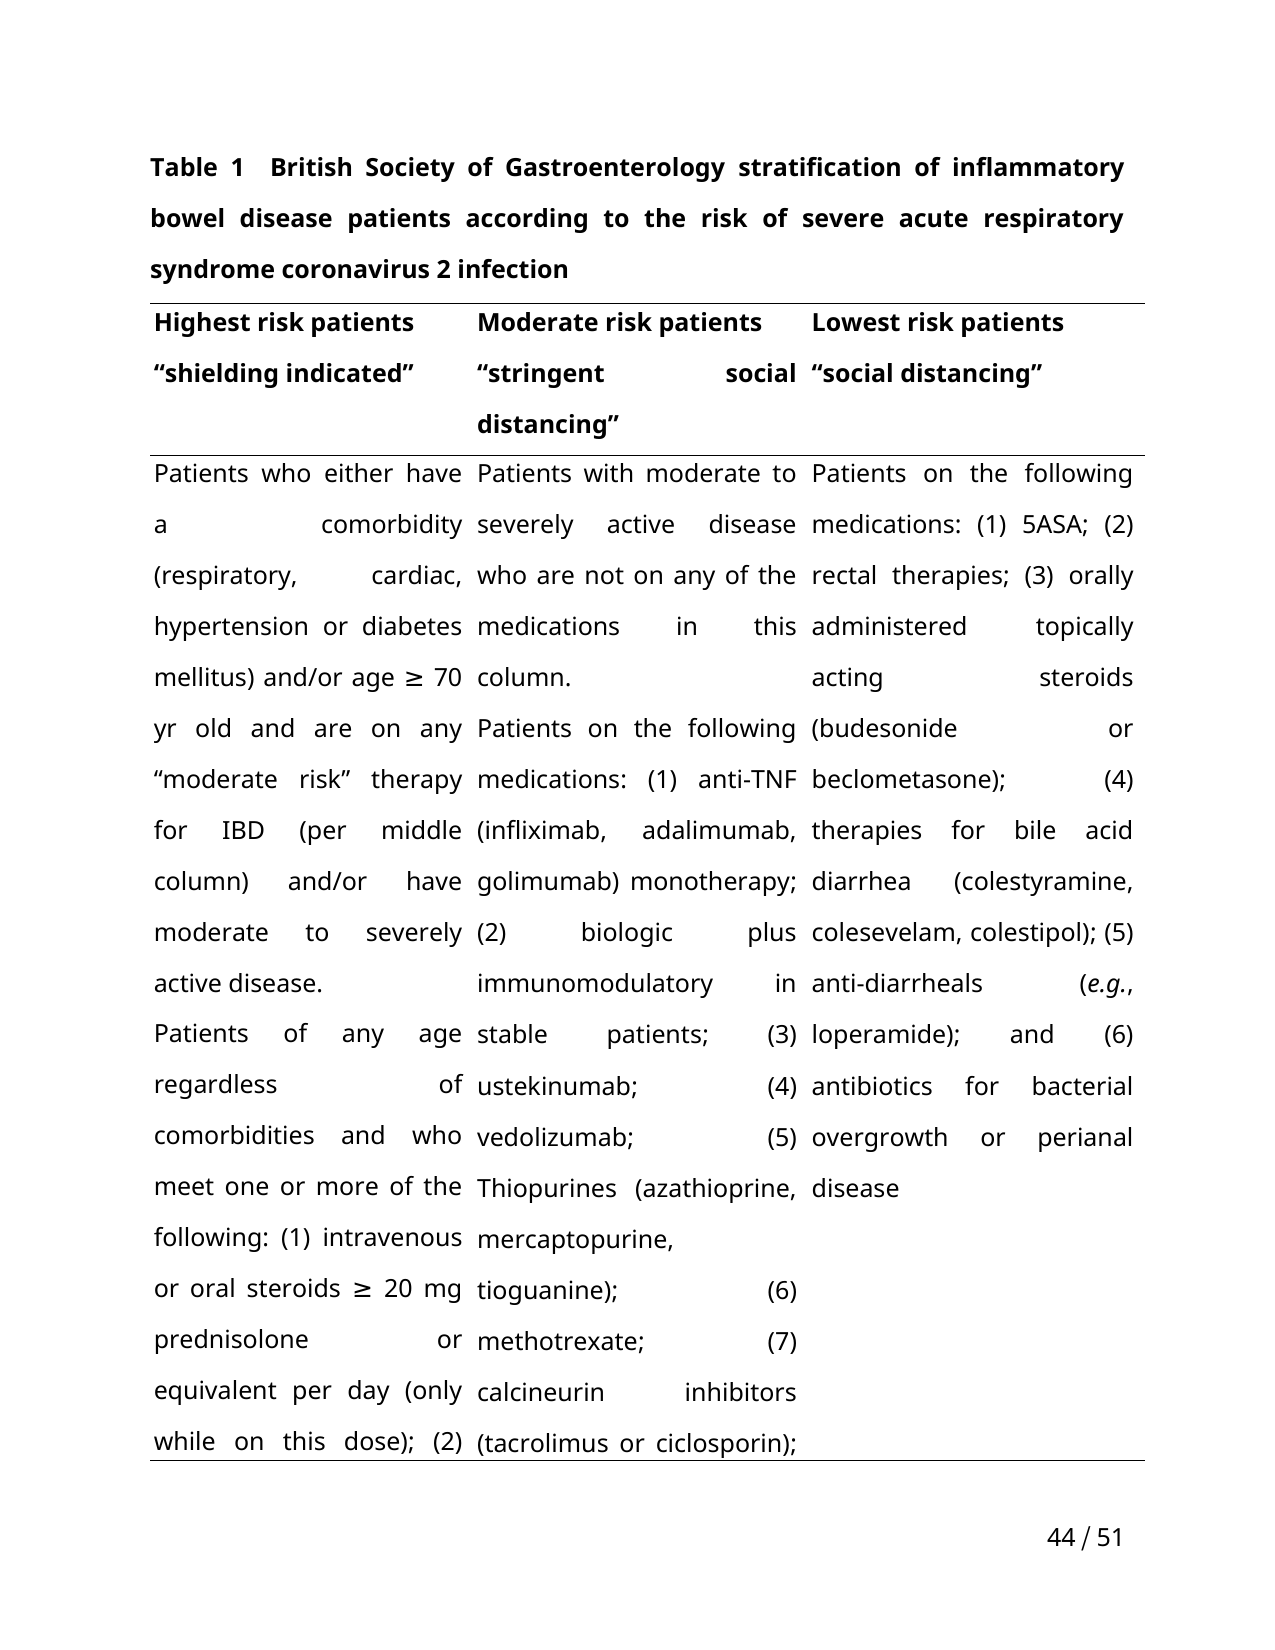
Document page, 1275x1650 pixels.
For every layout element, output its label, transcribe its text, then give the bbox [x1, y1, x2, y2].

table_header Highest risk patients “shielding indicated” [150, 304, 473, 454]
table_cell Patients who either have a comorbidity (respiratory, cardiac, hypertension or diabetes mellitus) and/or age ≥ 70 yr old and are on any “moderate risk” therapy for IBD (per middle column) and/or have moderate to severely active disease. [150, 456, 473, 1014]
text Table 1 British Society of Gastroenterology stratification of inflammatory bowel disease patients according to the risk of severe acute respiratory syndrome coronavirus 2 infection [150, 150, 1125, 286]
table_header Moderate risk patients “stringent social distancing” [474, 304, 808, 454]
table_header Lowest risk patients “social distancing” [808, 304, 1144, 454]
table_cell Patients with moderate to severely active disease who are not on any of the medications in this column. Patients on the following medications: (1) anti-TNF (infliximab, adalimumab, golimumab) monotherapy; (2) biologic plus immunomodulatory in stable patients; (3) ustekinumab; (4) vedolizumab; (5) Thiopurines (azathioprine, mercaptopurine, tioguanine); (6) methotrexate; (7) calcineurin inhibitors (tacrolimus or ciclosporin); (8) JAK inhibitors (tofacitinib); (9) immunosuppressive trial medication; (10) mycophenolate mofetil; (11) thalidomide; and (12) prednisolone > 20 mg or equivalent per day [474, 456, 808, 1459]
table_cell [150, 1014, 473, 1459]
table_cell Patients on the following medications: (1) 5ASA; (2) rectal therapies; (3) orally administered topically acting steroids (budesonide or beclometasone); (4) therapies for bile acid diarrhea (colestyramine, colesevelam, colestipol); (5) anti-diarrheals (e.g., loperamide); and (6) antibiotics for bacterial overgrowth or perianal disease [808, 456, 1144, 1459]
